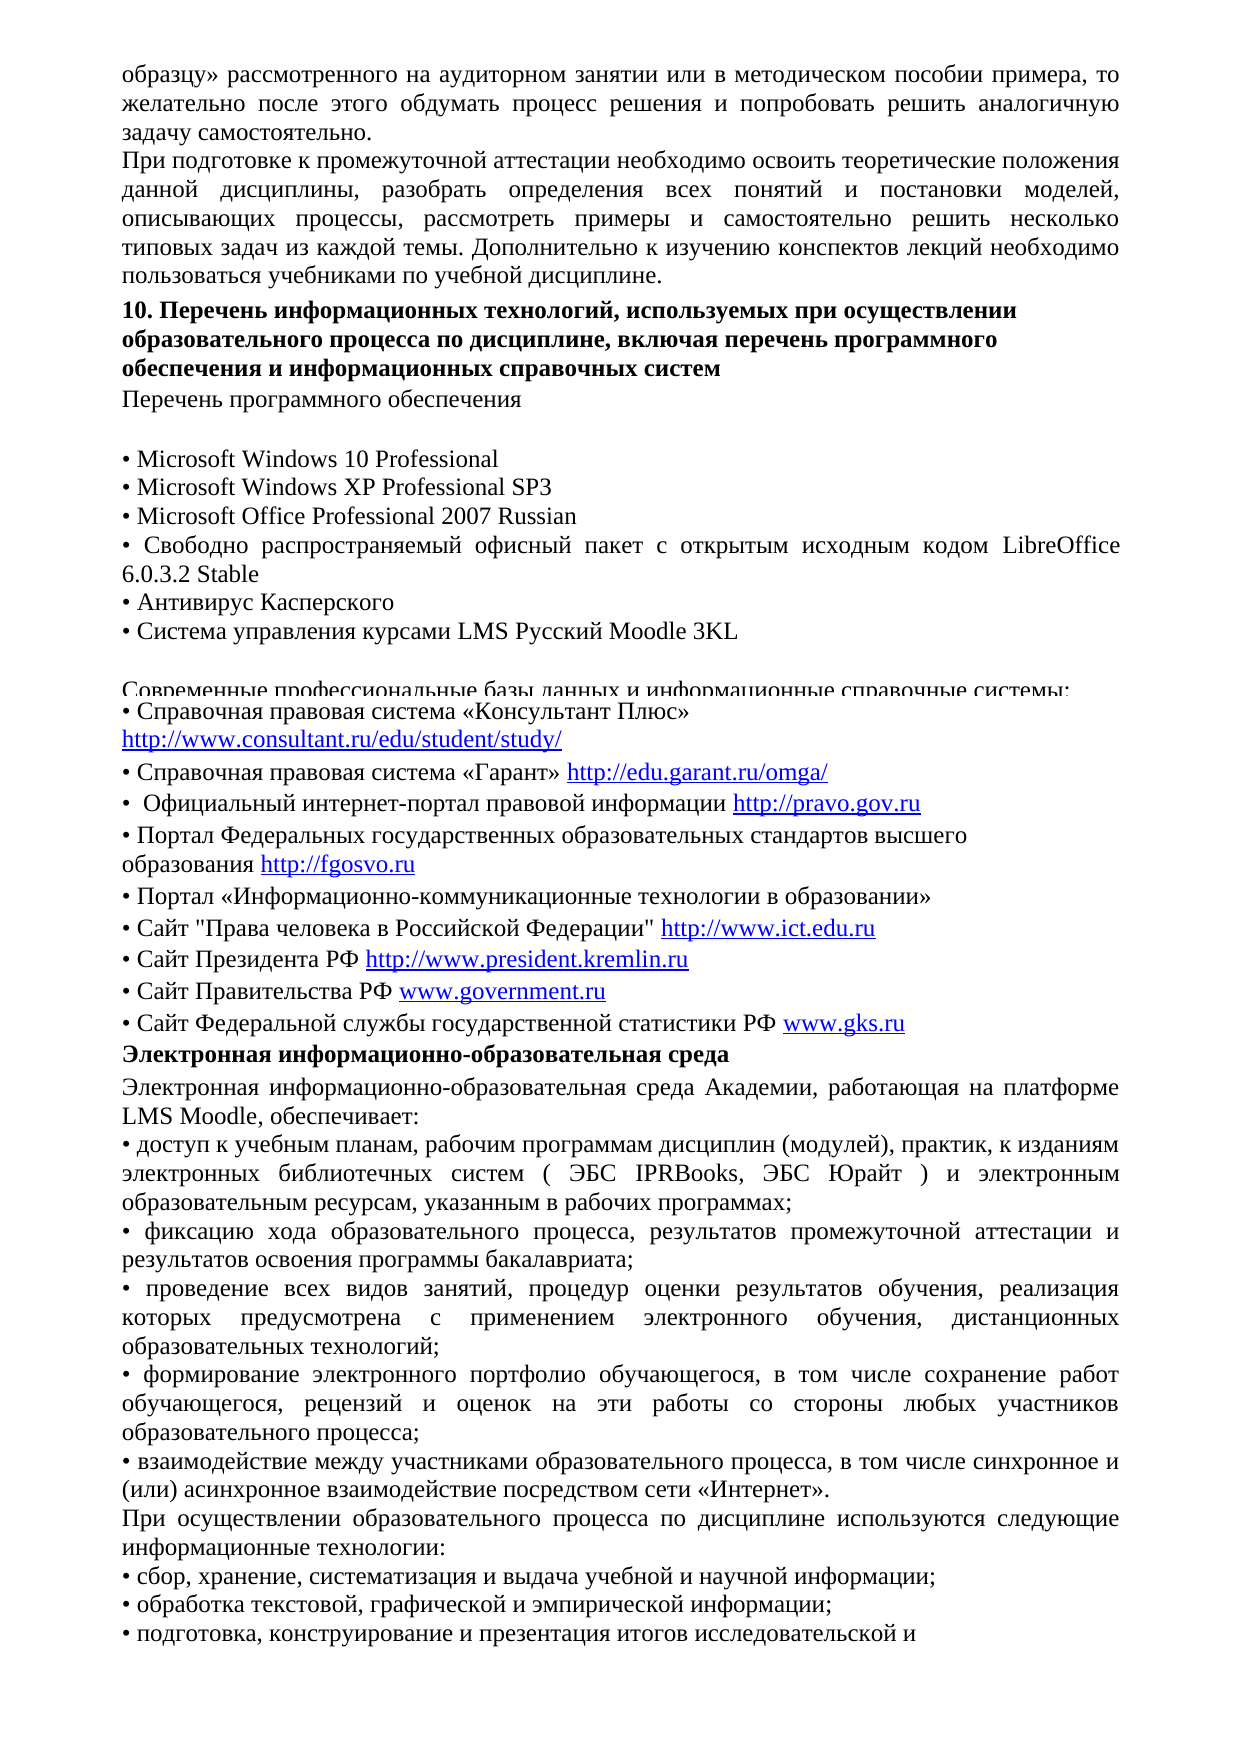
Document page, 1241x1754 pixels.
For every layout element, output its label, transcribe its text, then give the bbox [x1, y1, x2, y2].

table_cell • Сайт "Права человека в Российской Федерации" http://www.ict.edu.ru [118, 913, 1124, 944]
table_cell • Официальный интернет-портал правовой информации http://pravo.gov.ru [118, 788, 1124, 820]
table_cell • Сайт Правительства РФ www.government.ru [118, 976, 1124, 1008]
table_cell • Портал «Информационно-коммуникационные технологии в образовании» [118, 881, 1124, 913]
table_cell Электронная информационно-образовательная среда [118, 1039, 1124, 1072]
table_cell • Справочная правовая система «Гарант» http://edu.garant.ru/omga/ [118, 757, 1124, 788]
table_cell Электронная информационно-образовательная среда Академии, работающая на платформе LMS Moodle, обеспечивает: • доступ к учебным планам, рабочим программам дисциплин (модулей), практик, к изданиям электронных библиотечных систем ( ЭБС IPRBooks, ЭБС Юрайт ) и электронным образовательным ресурсам, указанным в рабочих программах; • фиксацию хода образовательного процесса, результатов промежуточной аттестации и результатов освоения программы бакалавриата; • проведение всех видов занятий, процедур оценки результатов обучения, реализация которых предусмотрена с применением электронного обучения, дистанционных образовательных технологий; • формирование электронного портфолио обучающегося, в том числе сохранение работ обучающегося, рецензий и оценок на эти работы со стороны любых участников образовательного процесса; • взаимодействие между участниками образовательного процесса, в том числе синхронное и (или) асинхронное взаимодействие посредством сети «Интернет». При осуществлении образовательного процесса по дисциплине используются следующие информационные технологии: • сбор, хранение, систематизация и выдача учебной и научной информации; • обработка текстовой, графической и эмпирической информации; • подготовка, конструирование и презентация итогов исследовательской и [118, 1072, 1124, 1662]
table_cell • Портал Федеральных государственных образовательных стандартов высшего образования http://fgosvo.ru [118, 820, 1124, 881]
table_cell Перечень программного обеспечения • Microsoft Windows 10 Professional • Microsoft Windows XP Professional SP3 • Microsoft Office Professional 2007 Russian • Cвободно распространяемый офисный пакет с открытым исходным кодом LibreOffice 6.0.3.2 Stable • Антивирус Касперского • Cистема управления курсами LMS Русский Moodle 3KL Современные профессиональные базы данных и информационные справочные системы: [118, 384, 1124, 696]
table_header образцу» рассмотренного на аудиторном занятии или в методическом пособии примера, то желательно после этого обдумать процесс решения и попробовать решить аналогичную задачу самостоятельно. При подготовке к промежуточной аттестации необходимо освоить теоретические положения данной дисциплины, разобрать определения всех понятий и постановки моделей, описывающих процессы, рассмотреть примеры и самостоятельно решить несколько типовых задач из каждой темы. Дополнительно к изучению конспектов лекций необходимо пользоваться учебниками по учебной дисциплине. [118, 59, 1124, 295]
table_cell 10. Перечень информационных технологий, используемых при осуществлении образовательного процесса по дисциплине, включая перечень программного обеспечения и информационных справочных систем [118, 295, 1124, 384]
table_cell • Справочная правовая система «Консультант Плюс» http://www.consultant.ru/edu/student/study/ [118, 696, 1124, 757]
table_cell • Сайт Президента РФ http://www.president.kremlin.ru [118, 944, 1124, 976]
table_cell • Сайт Федеральной службы государственной статистики РФ www.gks.ru [118, 1008, 1124, 1039]
